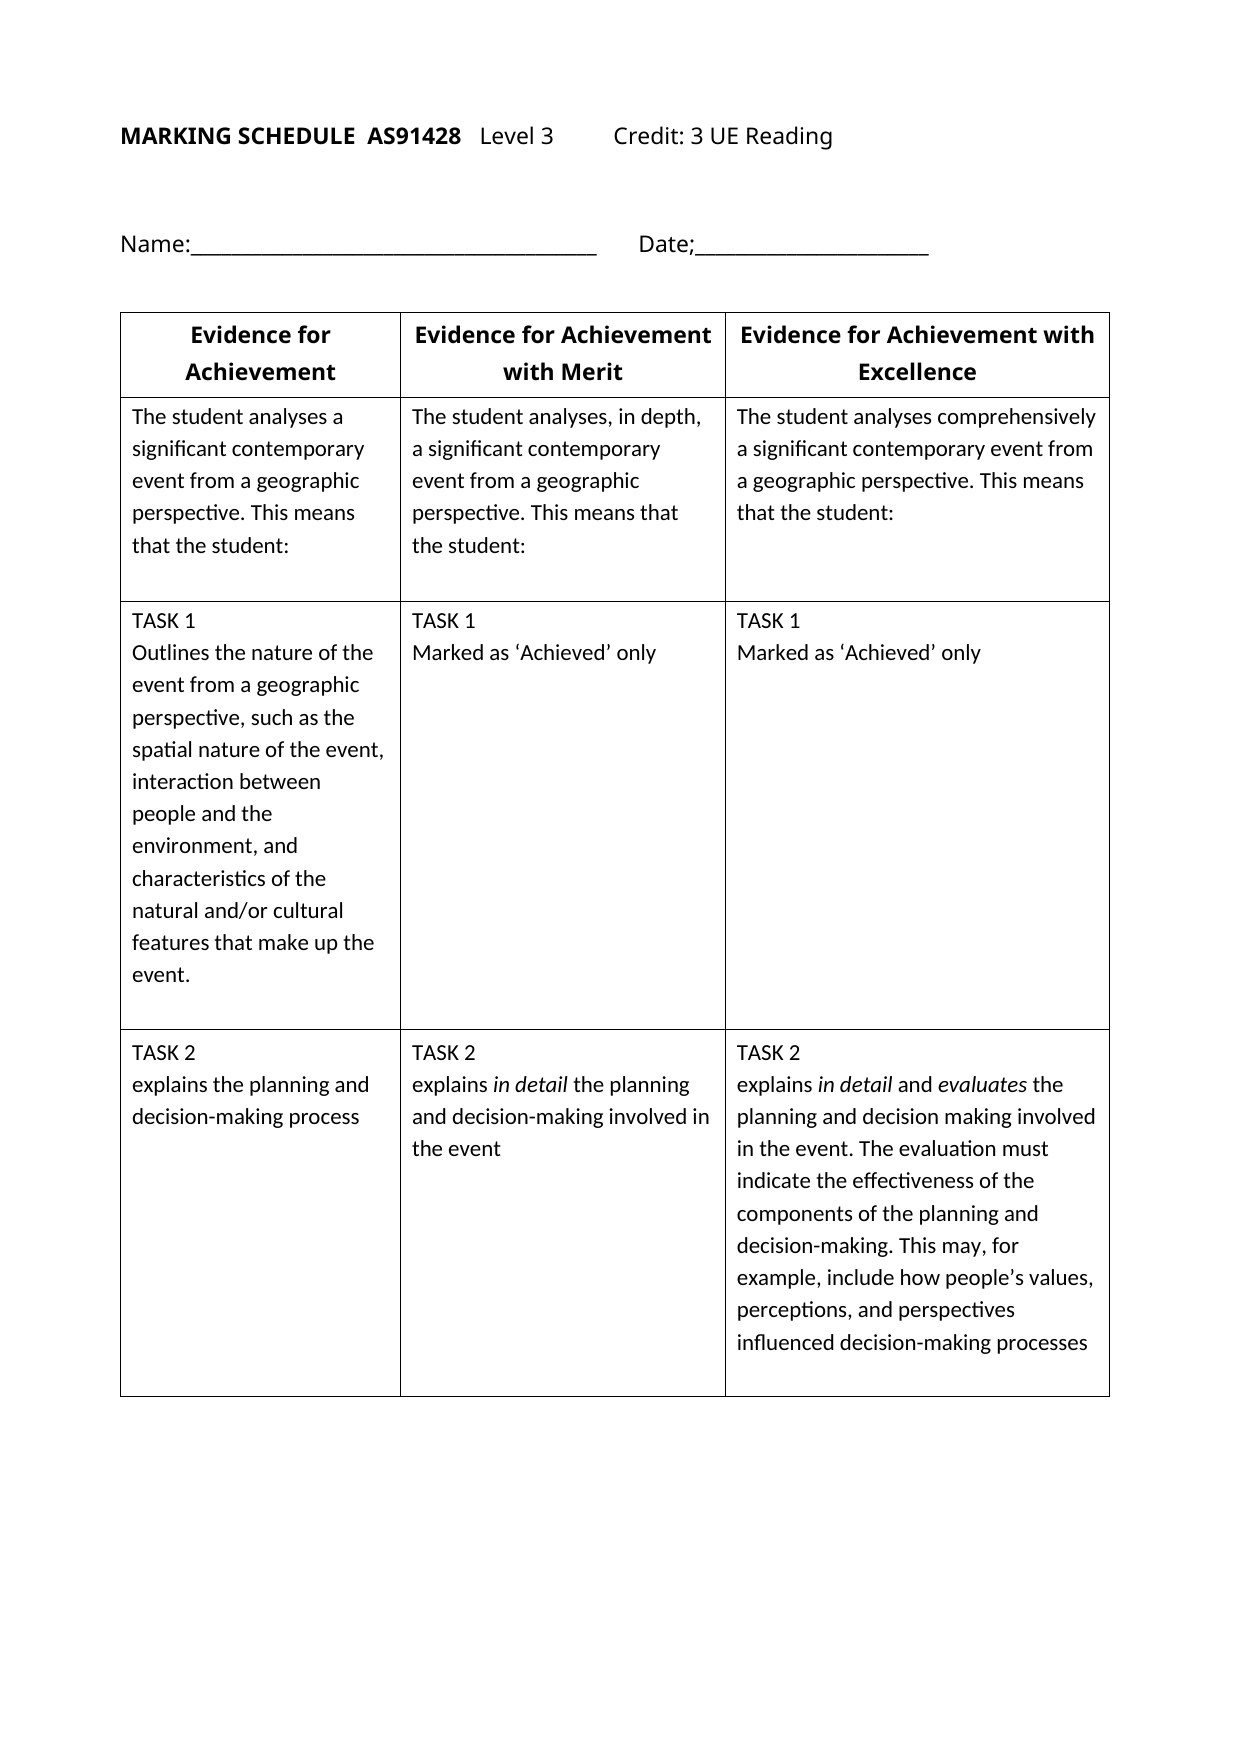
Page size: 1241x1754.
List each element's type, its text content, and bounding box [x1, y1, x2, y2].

table_cell TASK 1 Marked as ‘Achieved’ only [726, 602, 1109, 1028]
text Name:________________________________________ Date;_______________________ [120, 228, 1120, 259]
table_cell The student analyses comprehensively a significant contemporary event from a geographic perspective. This means that the student: [726, 398, 1109, 601]
table_cell TASK 2 explains the planning and decision-making process [121, 1030, 400, 1396]
table_cell The student analyses, in depth, a significant contemporary event from a geographic perspective. This means that the student: [401, 398, 725, 601]
table_cell TASK 1 Outlines the nature of the event from a geographic perspective, such as the spatial nature of the event, interaction between people and the environment, and characteristics of the natural and/or cultural features that make up the event. [121, 602, 400, 1028]
table_cell TASK 1 Marked as ‘Achieved’ only [401, 602, 725, 1028]
table_cell TASK 2 explains in detail the planning and decision-making involved in the event [401, 1030, 725, 1396]
table_header Evidence for Achievement with Merit [401, 313, 725, 397]
text MARKING SCHEDULE AS91428 Level 3 Credit: 3 UE Reading [120, 120, 1120, 151]
table_cell TASK 2 explains in detail and evaluates the planning and decision making involved in the event. The evaluation must indicate the effectiveness of the components of the planning and decision-making. This may, for example, include how people’s values, perceptions, and perspectives influenced decision-making processes [726, 1030, 1109, 1396]
table_header Evidence for Achievement with Excellence [726, 313, 1109, 397]
table_header Evidence for Achievement [121, 313, 400, 397]
table_cell The student analyses a significant contemporary event from a geographic perspective. This means that the student: [121, 398, 400, 601]
